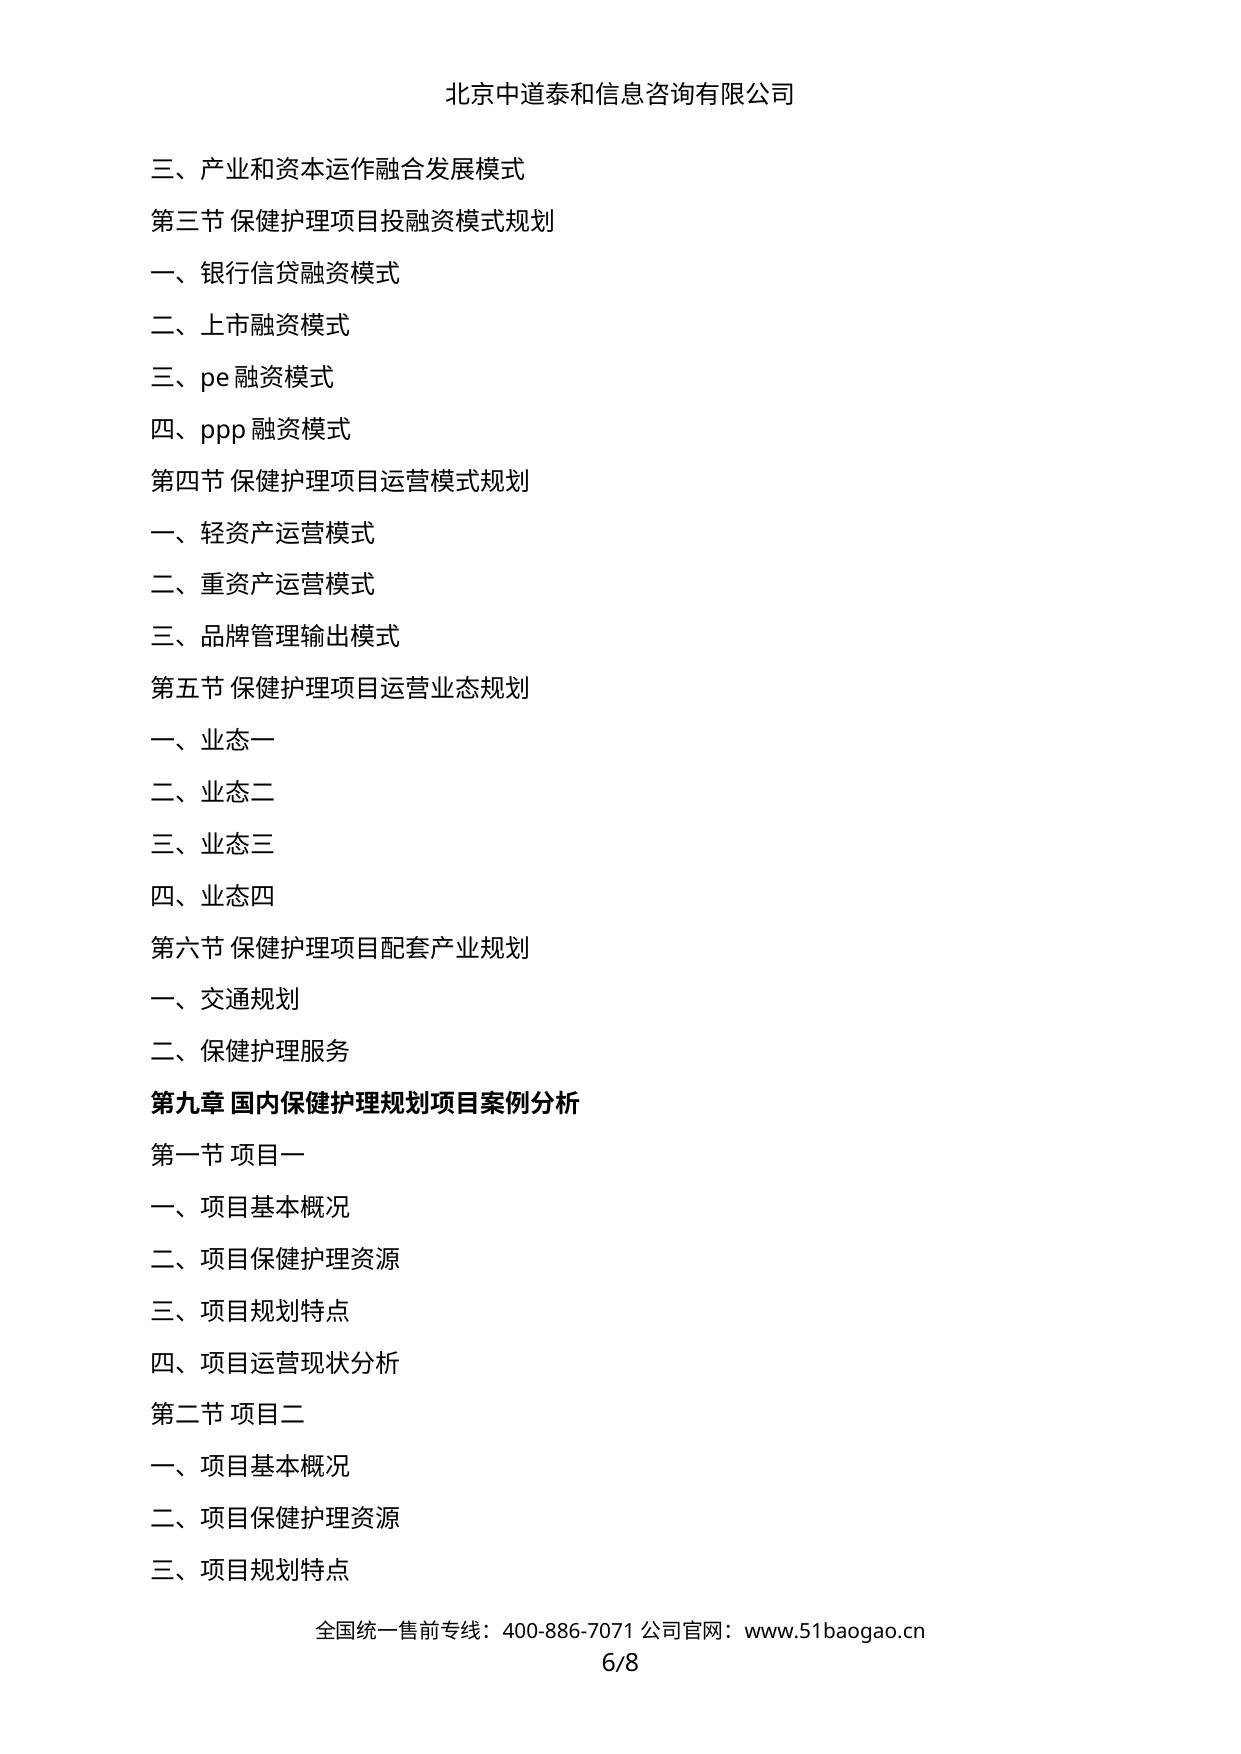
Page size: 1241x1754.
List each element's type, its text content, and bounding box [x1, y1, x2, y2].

text 第三节 保健护理项目投融资模式规划 [150, 202, 1090, 238]
text 一、轻资产运营模式 [150, 513, 1090, 549]
text 四、项目运营现状分析 [150, 1343, 1090, 1379]
text 三、业态三 [150, 824, 1090, 861]
text 三、项目规划特点 [150, 1551, 1090, 1587]
text 一、项目基本概况 [150, 1187, 1090, 1224]
text 二、项目保健护理资源 [150, 1239, 1090, 1276]
text 第四节 保健护理项目运营模式规划 [150, 461, 1090, 497]
text 二、业态二 [150, 772, 1090, 809]
text 二、重资产运营模式 [150, 565, 1090, 601]
text 第五节 保健护理项目运营业态规划 [150, 669, 1090, 705]
text 三、项目规划特点 [150, 1291, 1090, 1327]
text 二、上市融资模式 [150, 306, 1090, 342]
text 三、pe融资模式 [150, 357, 1090, 394]
text 一、交通规划 [150, 980, 1090, 1016]
text 第二节 项目二 [150, 1395, 1090, 1431]
text 第六节 保健护理项目配套产业规划 [150, 928, 1090, 964]
text 三、品牌管理输出模式 [150, 617, 1090, 653]
text 三、产业和资本运作融合发展模式 [150, 150, 1090, 186]
text 一、银行信贷融资模式 [150, 254, 1090, 290]
text 第一节 项目一 [150, 1136, 1090, 1172]
text 一、项目基本概况 [150, 1447, 1090, 1483]
text 二、保健护理服务 [150, 1032, 1090, 1068]
text 四、ppp融资模式 [150, 409, 1090, 446]
text 二、项目保健护理资源 [150, 1499, 1090, 1535]
text 一、业态一 [150, 721, 1090, 757]
text 四、业态四 [150, 876, 1090, 912]
text 第九章 国内保健护理规划项目案例分析 [150, 1084, 1090, 1120]
